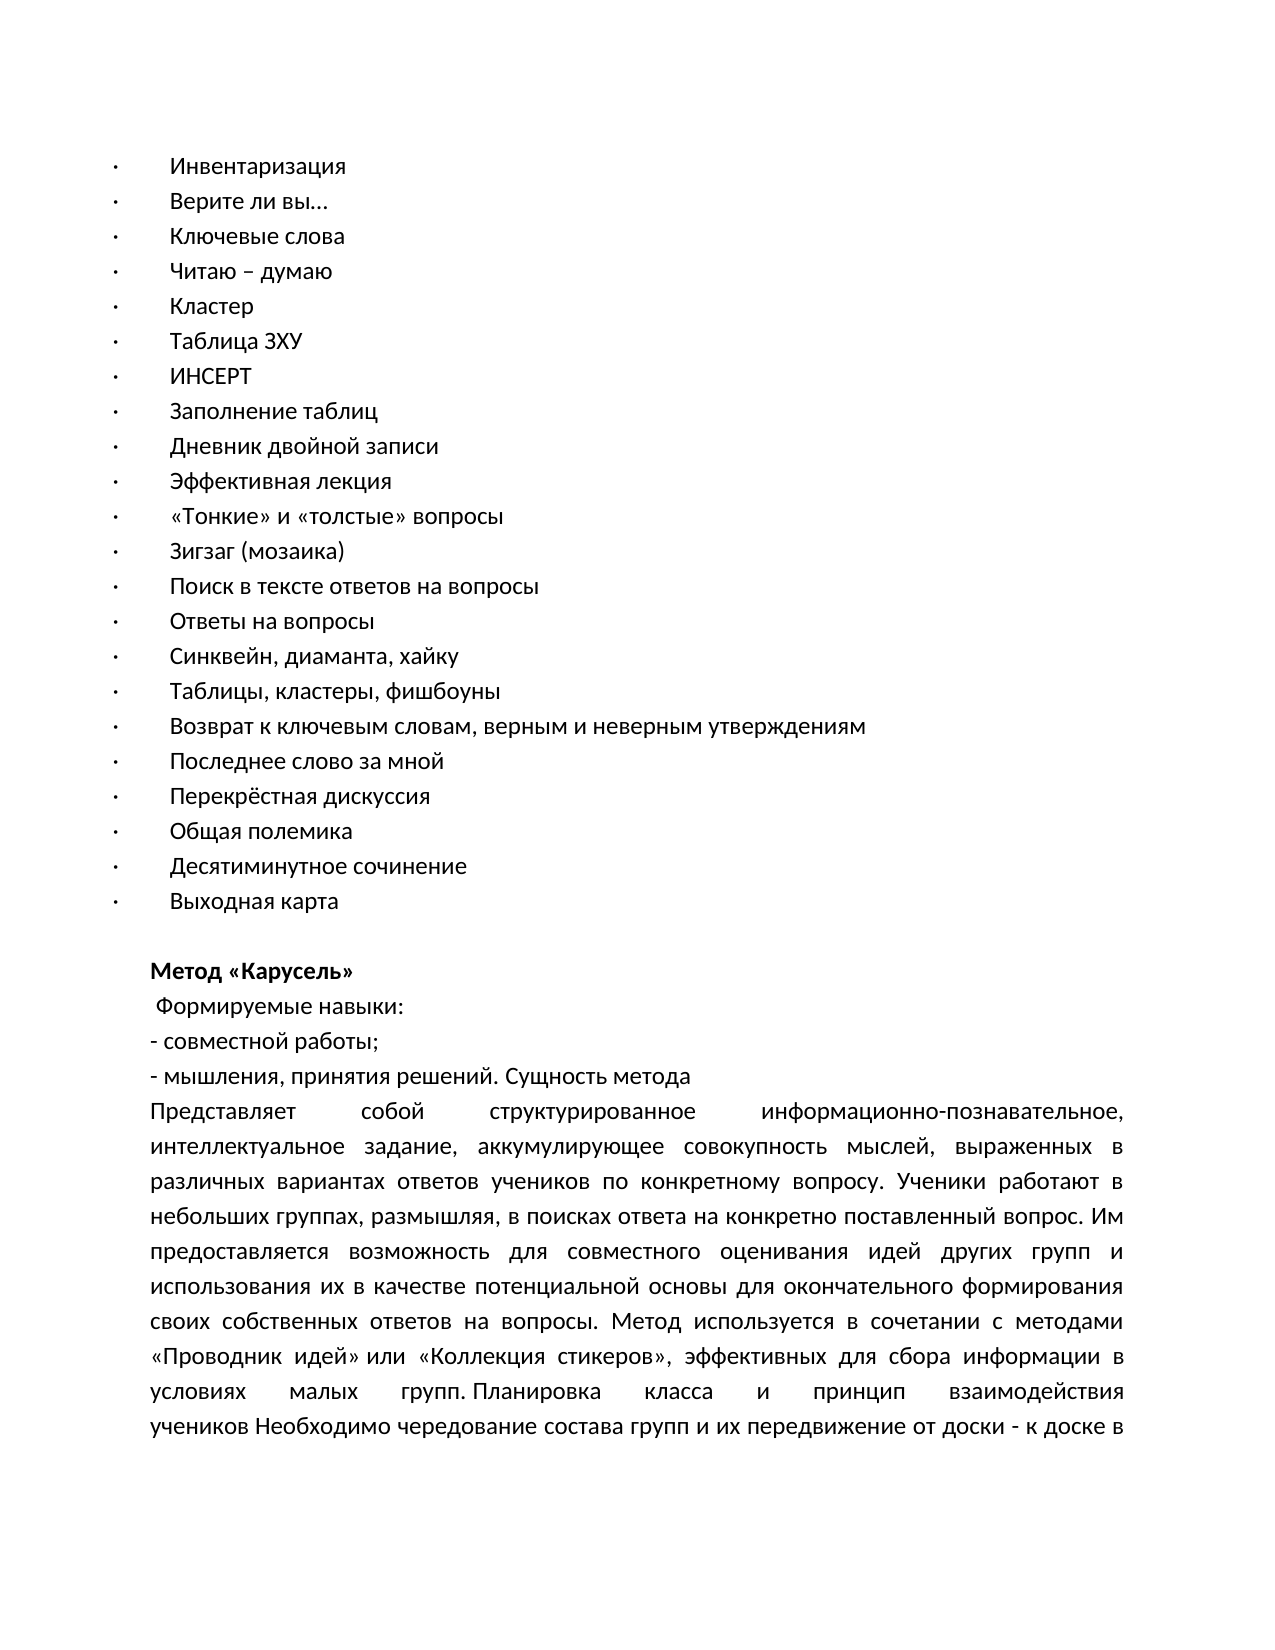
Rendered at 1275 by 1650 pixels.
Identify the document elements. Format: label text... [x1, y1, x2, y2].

text · Ответы на вопросы [112, 605, 1125, 636]
text · Возврат к ключевым словам, верным и неверным утверждениям [112, 710, 1125, 741]
text · Поиск в тексте ответов на вопросы [112, 570, 1125, 601]
text · Последнее слово за мной [112, 745, 1125, 776]
text · Таблицы, кластеры, фишбоуны [112, 675, 1125, 706]
text · Синквейн, диаманта, хайку [112, 640, 1125, 671]
text · Верите ли вы… [112, 185, 1125, 216]
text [150, 1095, 1125, 1441]
text · ИНСЕРТ [112, 360, 1125, 391]
text · Инвентаризация [112, 150, 1125, 181]
text - совместной работы; [150, 1025, 1125, 1056]
text · Общая полемика [112, 815, 1125, 846]
text · Перекрёстная дискуссия [112, 780, 1125, 811]
text · Таблица ЗХУ [112, 325, 1125, 356]
text · «Тонкие» и «толстые» вопросы [112, 500, 1125, 531]
text - мышления, принятия решений. Сущность метода [150, 1060, 1125, 1091]
text · Кластер [112, 290, 1125, 321]
text · Дневник двойной записи [112, 430, 1125, 461]
text · Читаю – думаю [112, 255, 1125, 286]
text Формируемые навыки: [150, 990, 1125, 1021]
text · Ключевые слова [112, 220, 1125, 251]
text · Заполнение таблиц [112, 395, 1125, 426]
text · Зигзаг (мозаика) [112, 535, 1125, 566]
text Метод «Карусель» [150, 955, 1125, 986]
text · Десятиминутное сочинение [112, 850, 1125, 881]
text · Выходная карта [112, 885, 1125, 916]
text · Эффективная лекция [112, 465, 1125, 496]
